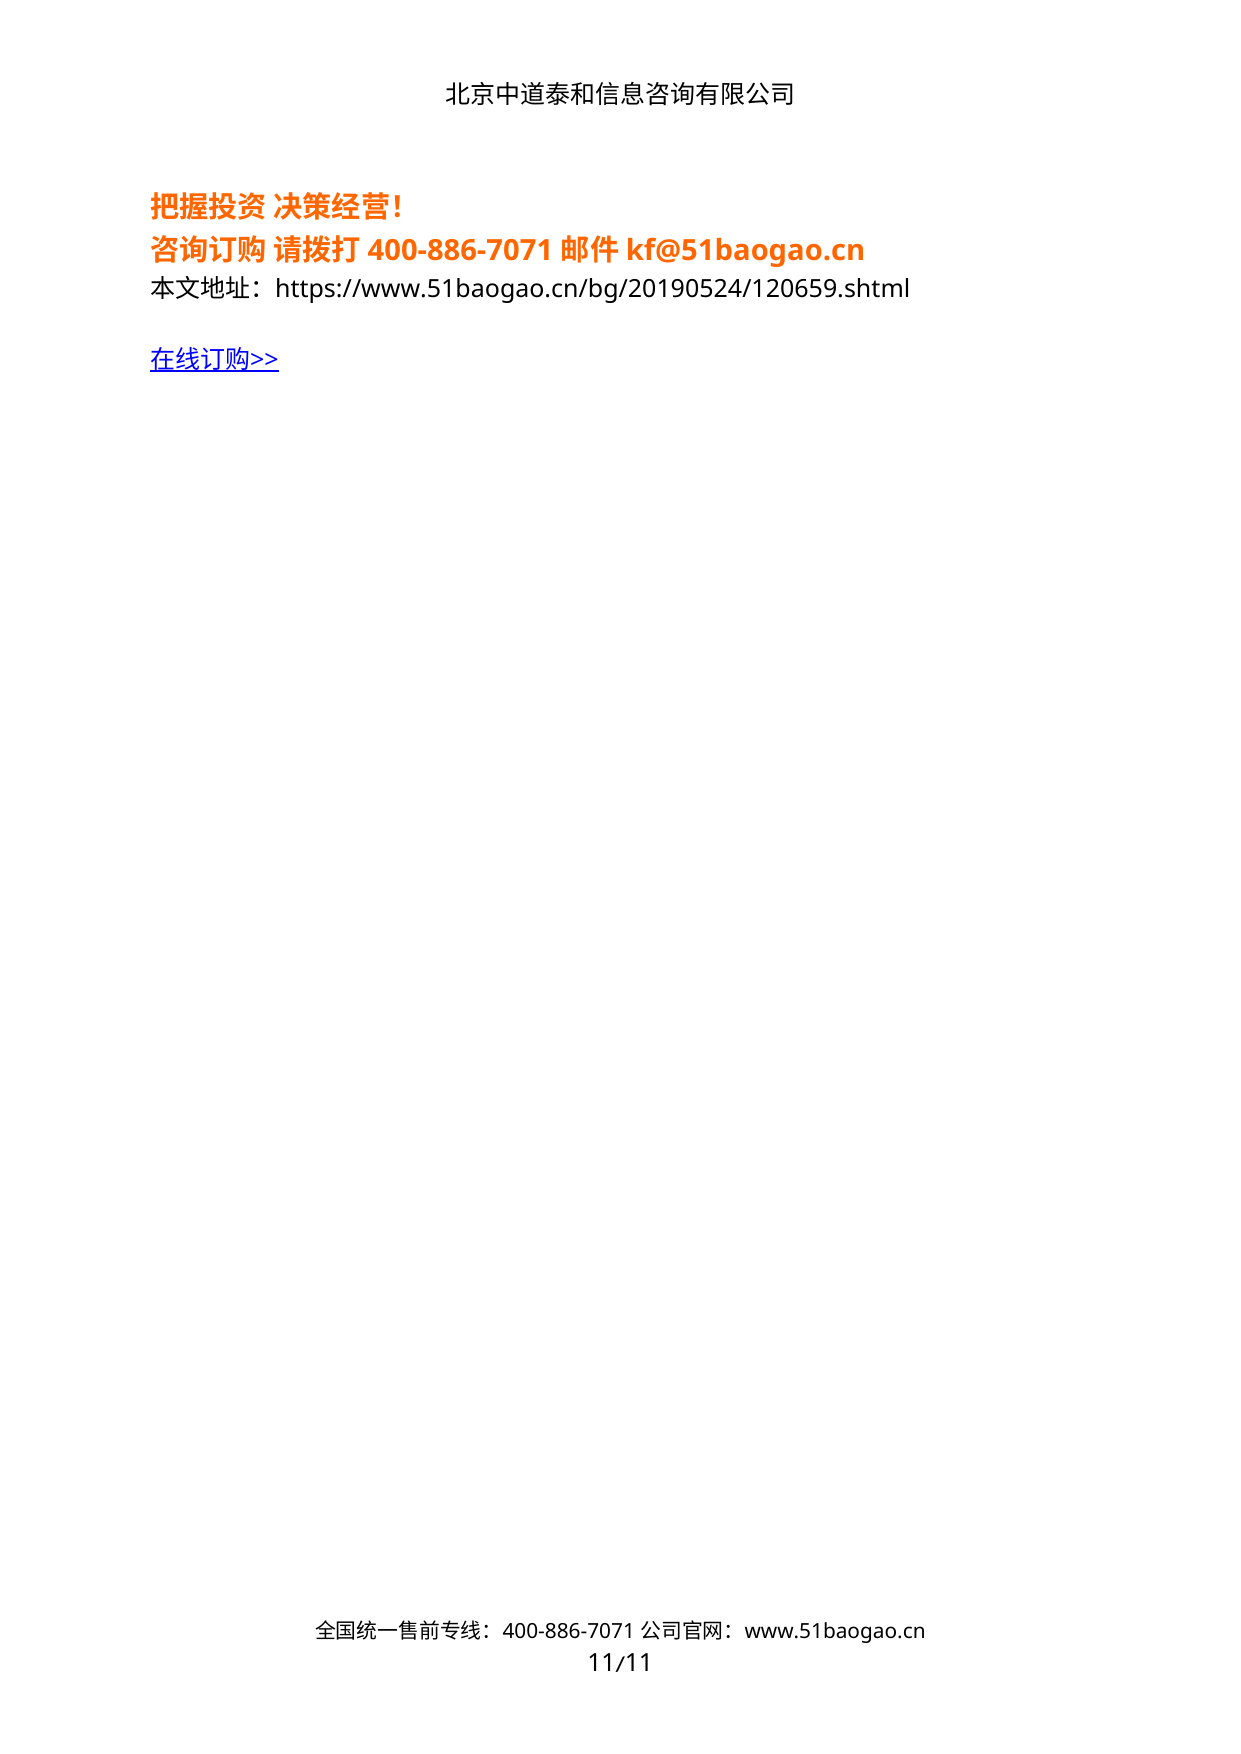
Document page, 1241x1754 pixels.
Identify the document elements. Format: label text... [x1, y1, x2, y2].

text 把握投资 决策经营！咨询订购 请拨打 400-886-7071 邮件 kf@51baogao.cn本文地址：https://www.51baogao.cn/bg/20190524/120659.shtml [150, 150, 1090, 305]
text 在线订购>> [150, 305, 1090, 375]
